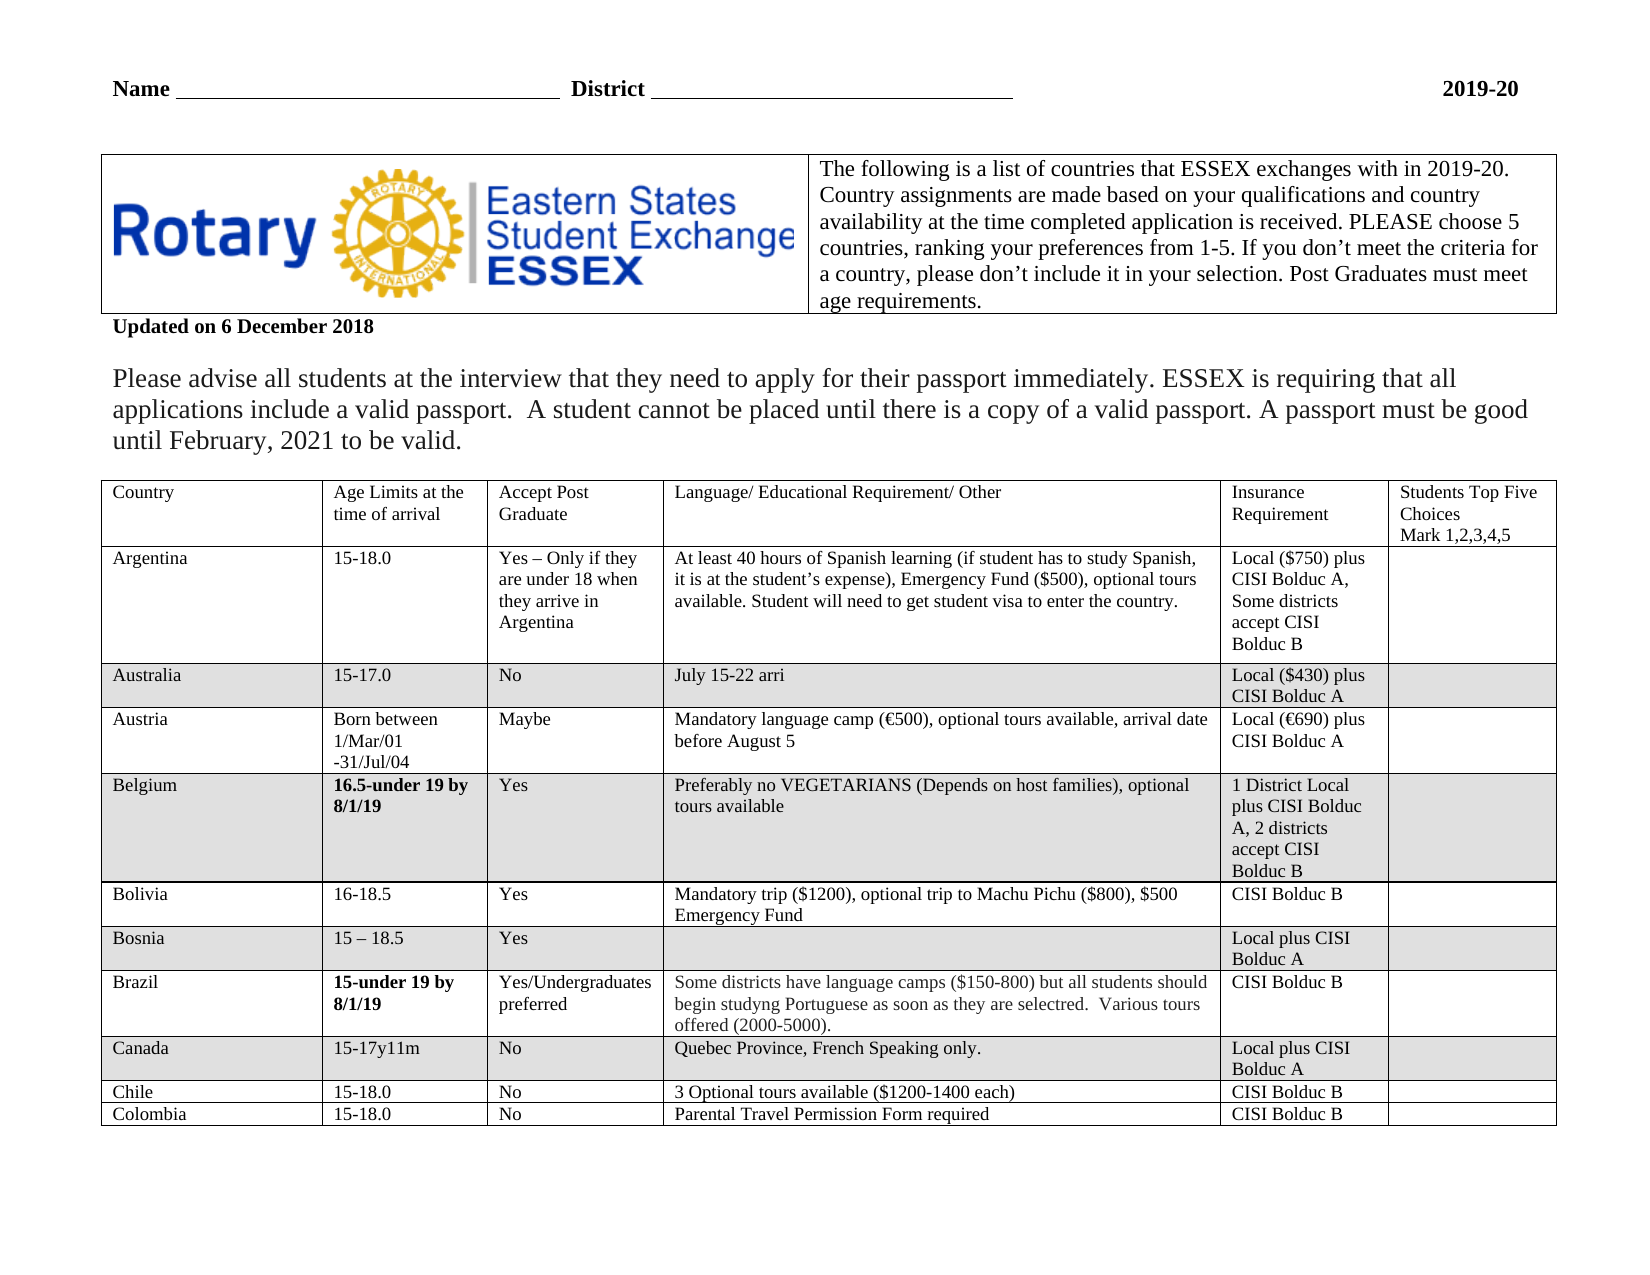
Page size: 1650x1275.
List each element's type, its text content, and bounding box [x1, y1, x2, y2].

table_cell Born between 1/Mar/01 -31/Jul/04 [323, 708, 487, 773]
table_cell [1389, 708, 1556, 773]
table_cell 15 – 18.5 [323, 927, 487, 970]
table_cell CISI Bolduc B [1221, 971, 1388, 1036]
table_cell Preferably no VEGETARIANS (Depends on host families), optional tours available [664, 774, 1220, 881]
table_cell [1389, 774, 1556, 881]
table_cell 15-under 19 by 8/1/19 [323, 971, 487, 1036]
table_cell CISI Bolduc B [1221, 1081, 1388, 1102]
table_cell [1389, 971, 1556, 1036]
table_cell No [488, 664, 663, 707]
table_cell Chile [102, 1081, 322, 1102]
table_cell July 15-22 arri [664, 664, 1220, 707]
table_header Insurance Requirement [1221, 481, 1388, 546]
table_cell Mandatory trip ($1200), optional trip to Machu Pichu ($800), $500 Emergency Fund [664, 883, 1220, 926]
table_cell [1389, 1081, 1556, 1102]
table_cell 15-18.0 [323, 547, 487, 663]
table_header [102, 155, 808, 313]
table_header Age Limits at the time of arrival [323, 481, 487, 546]
table_cell [1389, 883, 1556, 926]
table_cell Parental Travel Permission Form required [664, 1103, 1220, 1125]
table_cell Bosnia [102, 927, 322, 970]
table_cell Canada [102, 1037, 322, 1080]
table_header Students Top Five Choices Mark 1,2,3,4,5 [1389, 481, 1556, 546]
table_cell Yes [488, 774, 663, 881]
table_cell [1389, 547, 1556, 663]
table_cell 15-18.0 [323, 1081, 487, 1102]
table_cell Local plus CISI Bolduc A [1221, 1037, 1388, 1080]
table_cell Some districts have language camps ($150-800) but all students should begin studyng Portuguese as soon as they are selectred. Various tours offered (2000-5000). [664, 971, 1220, 1036]
table_cell Local (€690) plus CISI Bolduc A [1221, 708, 1388, 773]
table_cell Quebec Province, French Speaking only. [664, 1037, 1220, 1080]
table_cell 3 Optional tours available ($1200-1400 each) [664, 1081, 1220, 1102]
table_cell Brazil [102, 971, 322, 1036]
picture [112, 169, 793, 298]
table_cell Local plus CISI Bolduc A [1221, 927, 1388, 970]
table_cell 16-18.5 [323, 883, 487, 926]
table_cell No [488, 1037, 663, 1080]
table_cell 15-17y11m [323, 1037, 487, 1080]
table_cell Yes [488, 927, 663, 970]
table_cell Local ($430) plus CISI Bolduc A [1221, 664, 1388, 707]
table_cell Austria [102, 708, 322, 773]
table_header Accept Post Graduate [488, 481, 663, 546]
table_cell Yes [488, 883, 663, 926]
table_cell [1389, 927, 1556, 970]
table_cell Yes/Undergraduates preferred [488, 971, 663, 1036]
table_cell CISI Bolduc B [1221, 883, 1388, 926]
table_header The following is a list of countries that ESSEX exchanges with in 2019-20. Country assignments are made based on your qualifications and country availability at the time completed application is received. PLEASE choose 5 countries, ranking your preferences from 1-5. If you don’t meet the criteria for a country, please don’t include it in your selection. Post Graduates must meet age requirements. [809, 155, 1556, 313]
table_cell Bolivia [102, 883, 322, 926]
text Updated on 6 December 2018 [112, 314, 1537, 338]
table_cell [1389, 664, 1556, 707]
table_cell Local ($750) plus CISI Bolduc A, Some districts accept CISI Bolduc B [1221, 547, 1388, 663]
table_cell Maybe [488, 708, 663, 773]
table_cell Colombia [102, 1103, 322, 1125]
table_cell 16.5-under 19 by 8/1/19 [323, 774, 487, 881]
table_cell 15-17.0 [323, 664, 487, 707]
table_cell At least 40 hours of Spanish learning (if student has to study Spanish, it is at the student’s expense), Emergency Fund ($500), optional tours available. Student will need to get student visa to enter the country. [664, 547, 1220, 663]
table_cell Yes – Only if they are under 18 when they arrive in Argentina [488, 547, 663, 663]
table_cell No [488, 1081, 663, 1102]
table_cell Mandatory language camp (€500), optional tours available, arrival date before August 5 [664, 708, 1220, 773]
text Please advise all students at the interview that they need to apply for their passport immediately. ESSEX is requiring that all applications include a valid passport. A student cannot be placed until there is a copy of a valid passport. A passport must be good until February, 2021 to be valid. [112, 362, 1537, 456]
table_cell Argentina [102, 547, 322, 663]
table_cell [664, 927, 1220, 970]
table_cell [1389, 1037, 1556, 1080]
table_cell 1 District Local plus CISI Bolduc A, 2 districts accept CISI Bolduc B [1221, 774, 1388, 881]
table_cell 15-18.0 [323, 1103, 487, 1125]
table_cell No [488, 1103, 663, 1125]
table_cell CISI Bolduc B [1221, 1103, 1388, 1125]
table_header Country [102, 481, 322, 546]
table_header Language/ Educational Requirement/ Other [664, 481, 1220, 546]
table_cell [1389, 1103, 1556, 1125]
table_cell Australia [102, 664, 322, 707]
table_cell Belgium [102, 774, 322, 881]
